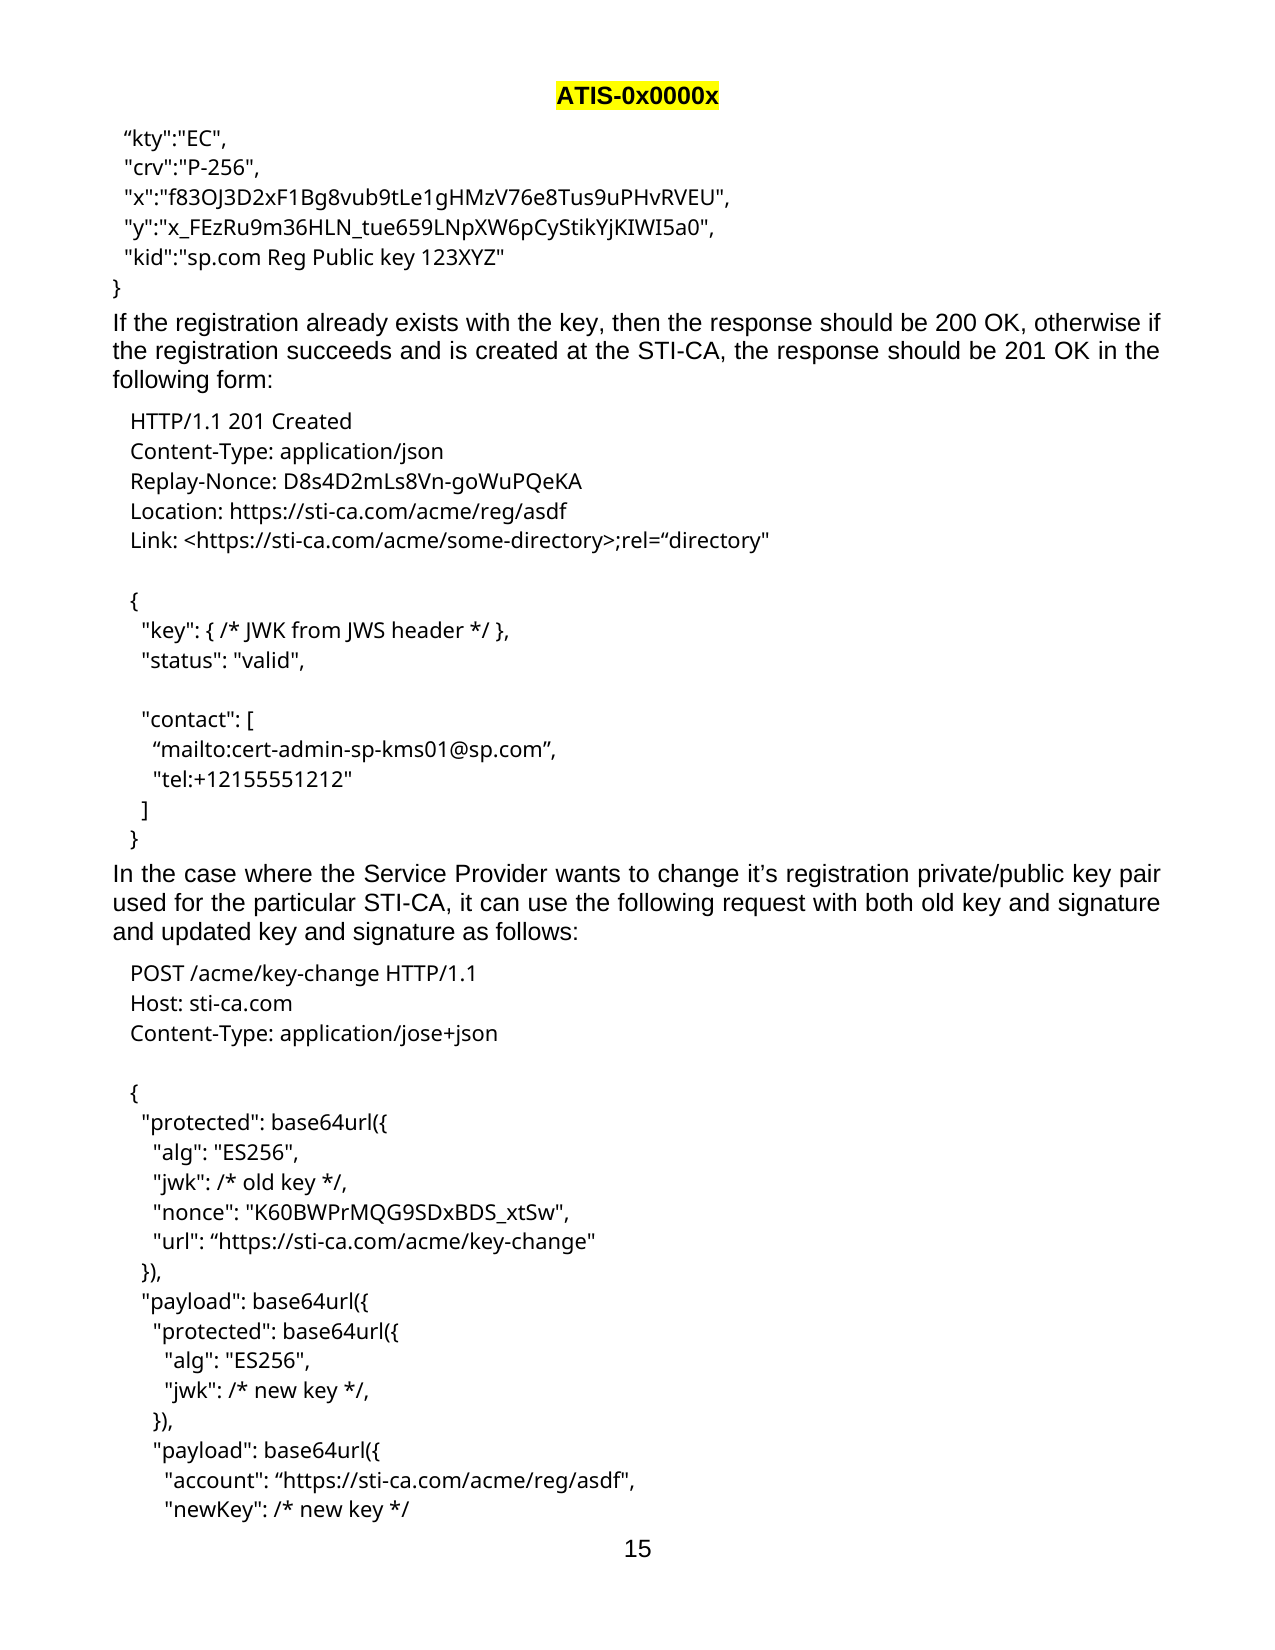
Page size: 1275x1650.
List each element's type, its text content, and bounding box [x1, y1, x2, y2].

text "jwk": /* new key */, [112, 1375, 1162, 1405]
text } [112, 271, 1162, 301]
text { [112, 585, 1162, 615]
text In the case where the Service Provider wants to change it’s registration private/public key pair used for the particular STI-CA, it can use the following request with both old key and signature and updated key and signature as follows: [112, 859, 1162, 946]
text "account": “https://sti-ca.com/acme/reg/asdf", [112, 1464, 1162, 1494]
text "payload": base64url({ [112, 1286, 1162, 1316]
text Replay-Nonce: D8s4D2mLs8Vn-goWuPQeKA [112, 466, 1162, 496]
text "key": { /* JWK from JWS header */ }, [112, 615, 1162, 644]
text "y":"x_FEzRu9m36HLN_tue659LNpXW6pCyStikYjKIWI5a0", [112, 212, 1162, 242]
text Location: https://sti-ca.com/acme/reg/asdf [112, 496, 1162, 525]
text } [112, 823, 1162, 853]
text "newKey": /* new key */ [112, 1494, 1162, 1524]
text }), [112, 1405, 1162, 1435]
text POST /acme/key-change HTTP/1.1 [112, 958, 1162, 988]
text "protected": base64url({ [112, 1107, 1162, 1137]
text Host: sti-ca.com [112, 988, 1162, 1018]
text "crv":"P-256", [112, 152, 1162, 182]
text Link: <https://sti-ca.com/acme/some-directory>;rel=“directory" [112, 525, 1162, 555]
text { [112, 1077, 1162, 1107]
text "status": "valid", [112, 644, 1162, 674]
text "protected": base64url({ [112, 1316, 1162, 1345]
text "nonce": "K60BWPrMQG9SDxBDS_xtSw", [112, 1196, 1162, 1226]
text “kty":"EC", [112, 122, 1162, 152]
text Content-Type: application/jose+json [112, 1018, 1162, 1047]
text "tel:+12155551212" [112, 764, 1162, 793]
text "payload": base64url({ [112, 1435, 1162, 1464]
text Content-Type: application/json [112, 436, 1162, 466]
text ] [112, 793, 1162, 823]
text "contact": [ [112, 704, 1162, 734]
text "url": “https://sti-ca.com/acme/key-change" [112, 1226, 1162, 1256]
text If the registration already exists with the key, then the response should be 200 OK, otherwise if the registration succeeds and is created at the STI-CA, the response should be 201 OK in the following form: [112, 307, 1162, 394]
text "jwk": /* old key */, [112, 1167, 1162, 1196]
text “mailto:cert-admin-sp-kms01@sp.com”, [112, 734, 1162, 764]
text HTTP/1.1 201 Created [112, 406, 1162, 436]
text "x":"f83OJ3D2xF1Bg8vub9tLe1gHMzV76e8Tus9uPHvRVEU", [112, 182, 1162, 212]
text "alg": "ES256", [112, 1137, 1162, 1167]
text "alg": "ES256", [112, 1345, 1162, 1375]
text }), [112, 1256, 1162, 1286]
text "kid":"sp.com Reg Public key 123XYZ" [112, 242, 1162, 271]
